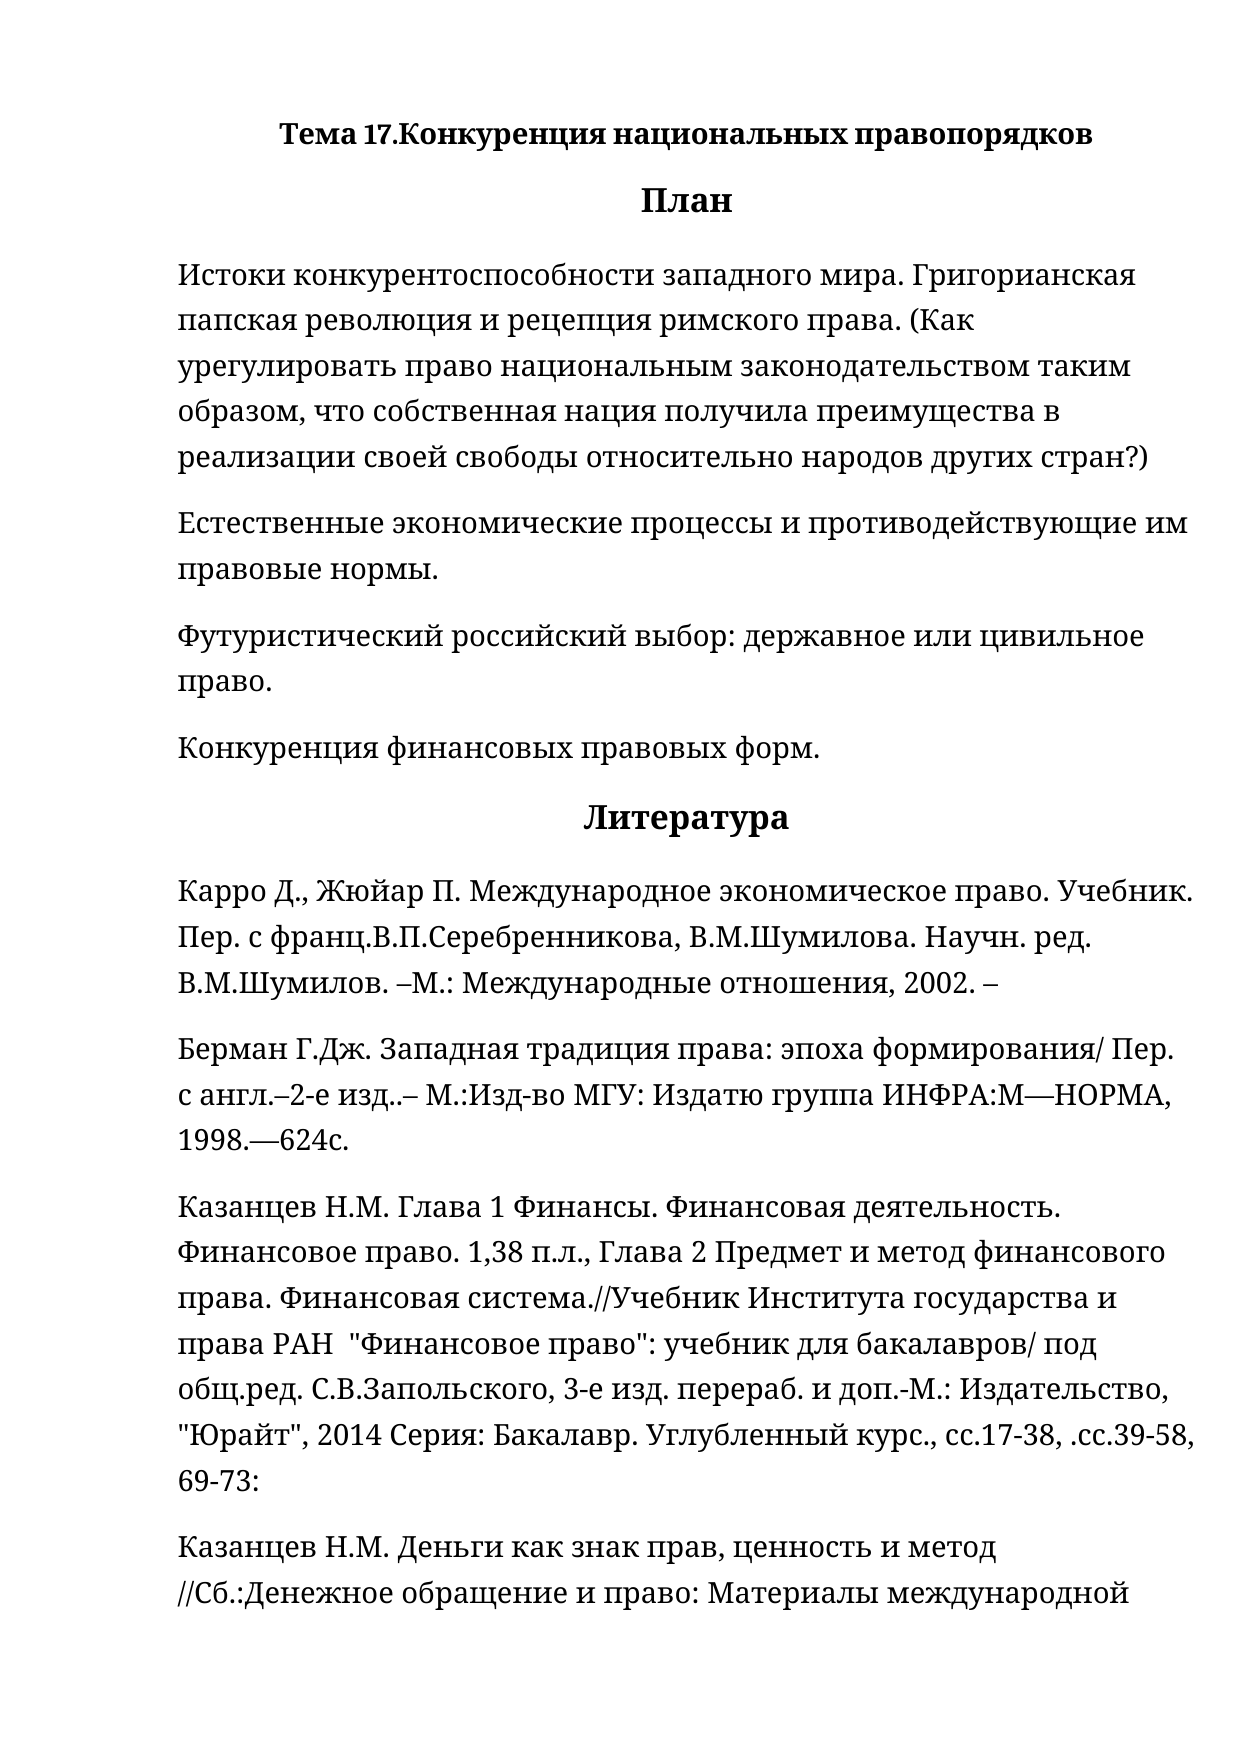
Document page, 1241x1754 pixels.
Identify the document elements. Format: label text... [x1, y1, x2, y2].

text Казанцев Н.М. Глава 1 Финансы. Финансовая деятельность. Финансовое право. 1,38 п.л., Глава 2 Предмет и метод финансового права. Финансовая система.//Учебник Института государства и права РАН "Финансовое право": учебник для бакалавров/ под общ.ред. С.В.Запольского, 3-е изд. перераб. и доп.-М.: Издательство, "Юрайт", 2014 Серия: Бакалавр. Углубленный курс., сс.17-38, .сс.39-58, 69-73: [177, 1186, 1196, 1499]
text Конкуренция финансовых правовых форм. [177, 727, 1196, 767]
subtitle Тема 17.Конкуренция национальных правопорядков [177, 118, 1196, 152]
text Истоки конкурентоспособности западного мира. Григорианская папская революция и рецепция римского права. (Как урегулировать право национальным законодательством таким образом, что собственная нация получила преимущества в реализации своей свободы относительно народов других стран?) [177, 254, 1196, 476]
subtitle Литература [177, 793, 1196, 839]
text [177, 1526, 1196, 1612]
subtitle План [177, 177, 1196, 222]
text Футуристический российский выбор: державное или цивильное право. [177, 615, 1196, 700]
text Берман Г.Дж. Западная традиция права: эпоха формирования/ Пер. с англ.–2-е изд..– М.:Изд-во МГУ: Издатю группа ИНФРА:М—НОРМА, 1998.—624с. [177, 1028, 1196, 1159]
text Карро Д., Жюйар П. Международное экономическое право. Учебник. Пер. с франц.В.П.Серебренникова, В.М.Шумилова. Научн. ред. В.М.Шумилов. –М.: Международные отношения, 2002. – [177, 871, 1196, 1002]
text Естественные экономические процессы и противодействующие им правовые нормы. [177, 503, 1196, 588]
